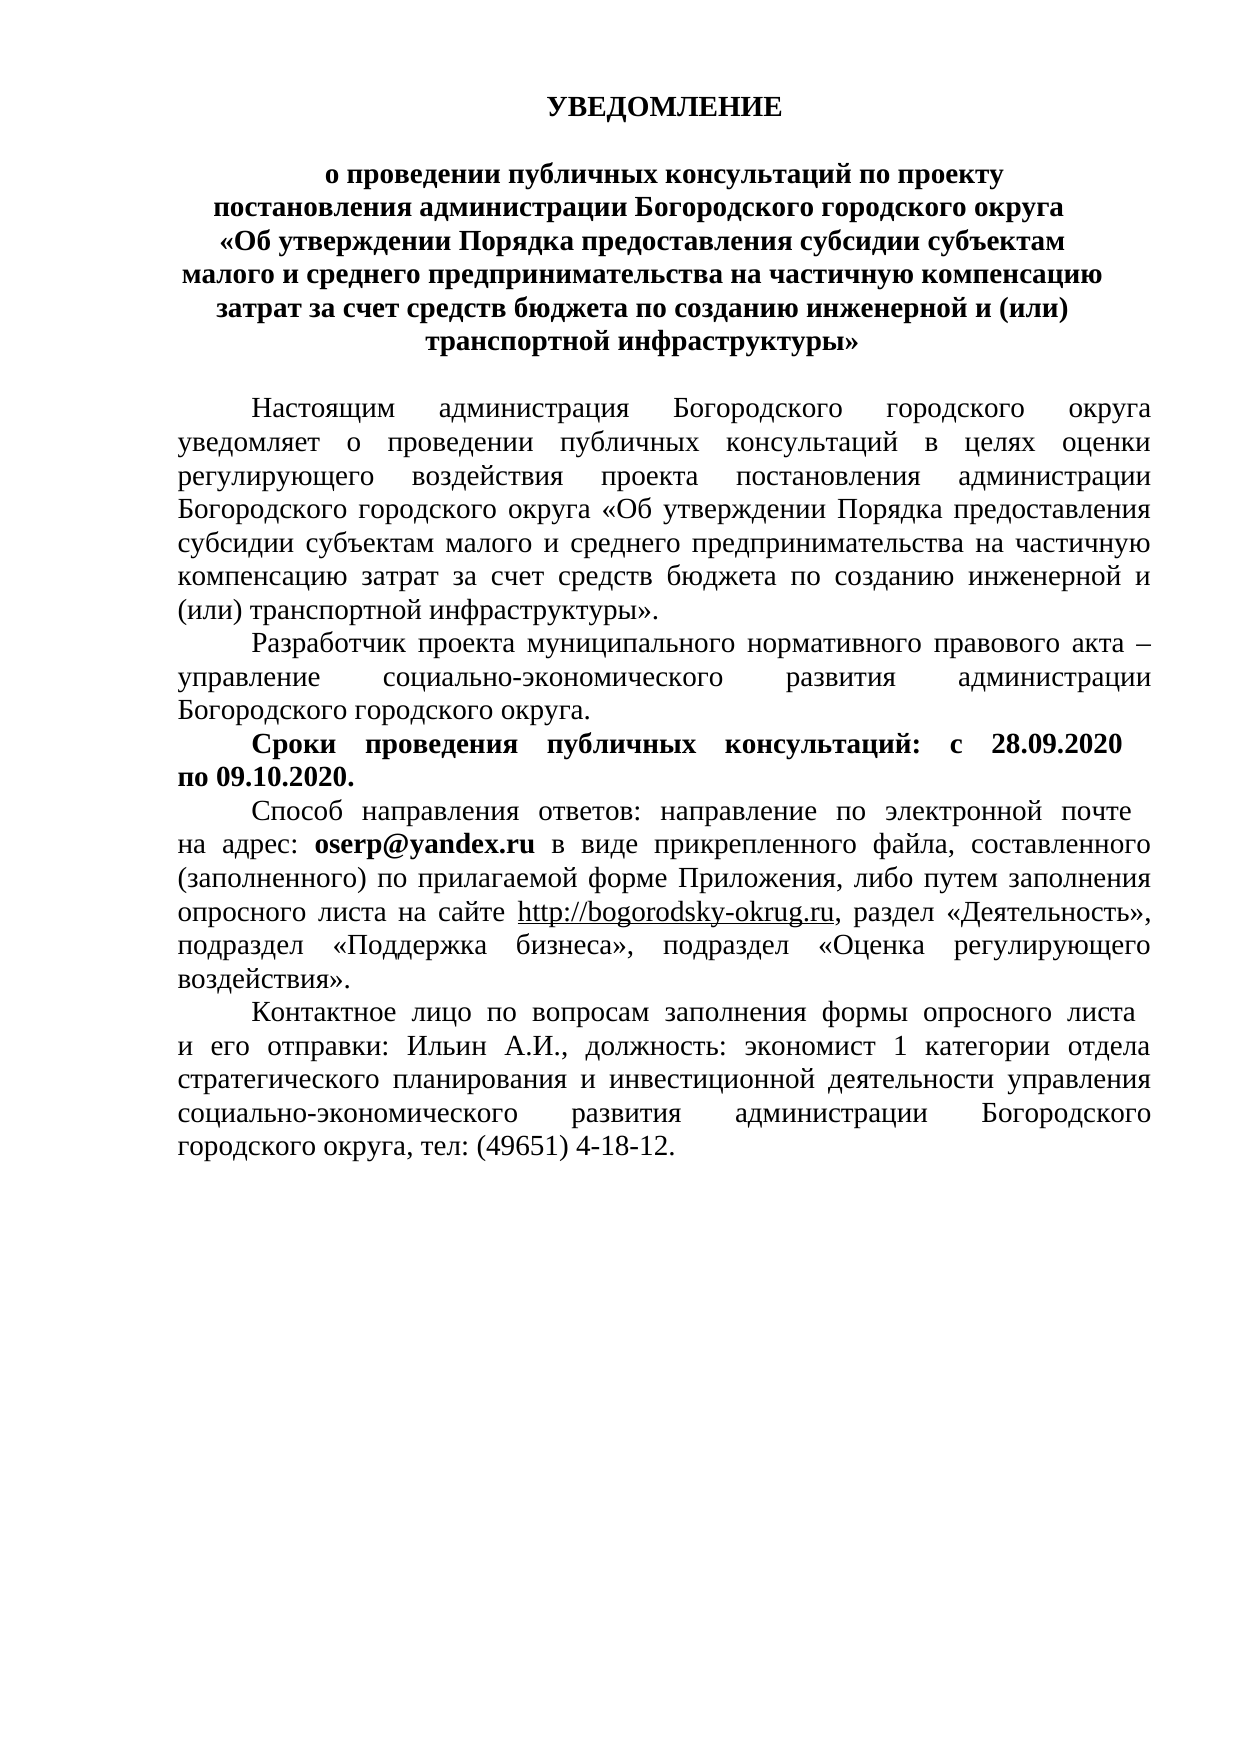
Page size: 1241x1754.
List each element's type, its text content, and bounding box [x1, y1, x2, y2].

title Разработчик проекта муниципального нормативного правового акта – управление социально-экономического развития администрации Богородского городского округа. [177, 625, 1152, 726]
title Настоящим администрация Богородского городского округа уведомляет о проведении публичных консультаций в целях оценки регулирующего воздействия проекта постановления администрации Богородского городского округа «Об утверждении Порядка предоставления субсидии субъектам малого и среднего предпринимательства на частичную компенсацию затрат за счет средств бюджета по созданию инженерной и (или) транспортной инфраструктуры». [177, 391, 1152, 625]
text УВЕДОМЛЕНИЕ [177, 89, 1152, 122]
title Способ направления ответов: направление по электронной почте на адрес: oserp@yandex.ru в виде прикрепленного файла, составленного (заполненного) по прилагаемой форме Приложения, либо путем заполнения опросного листа на сайте http://bogorodsky-okrug.ru, раздел «Деятельность», подраздел «Поддержка бизнеса», подраздел «Оценка регулирующего воздействия». [177, 793, 1152, 994]
text о проведении публичных консультаций по проекту [177, 156, 1152, 189]
text постановления администрации Богородского городского округа «Об утверждении Порядка предоставления субсидии субъектам малого и среднего предпринимательства на частичную компенсацию затрат за счет средств бюджета по созданию инженерной и (или) транспортной инфраструктуры» [177, 189, 1107, 357]
title Сроки проведения публичных консультаций: с 28.09.2020 по 09.10.2020. [177, 726, 1152, 793]
title Контактное лицо по вопросам заполнения формы опросного листа и его отправки: Ильин А.И., должность: экономист 1 категории отдела стратегического планирования и инвестиционной деятельности управления социально-экономического развития администрации Богородского городского округа, тел: (49651) 4-18-12. [177, 994, 1152, 1162]
